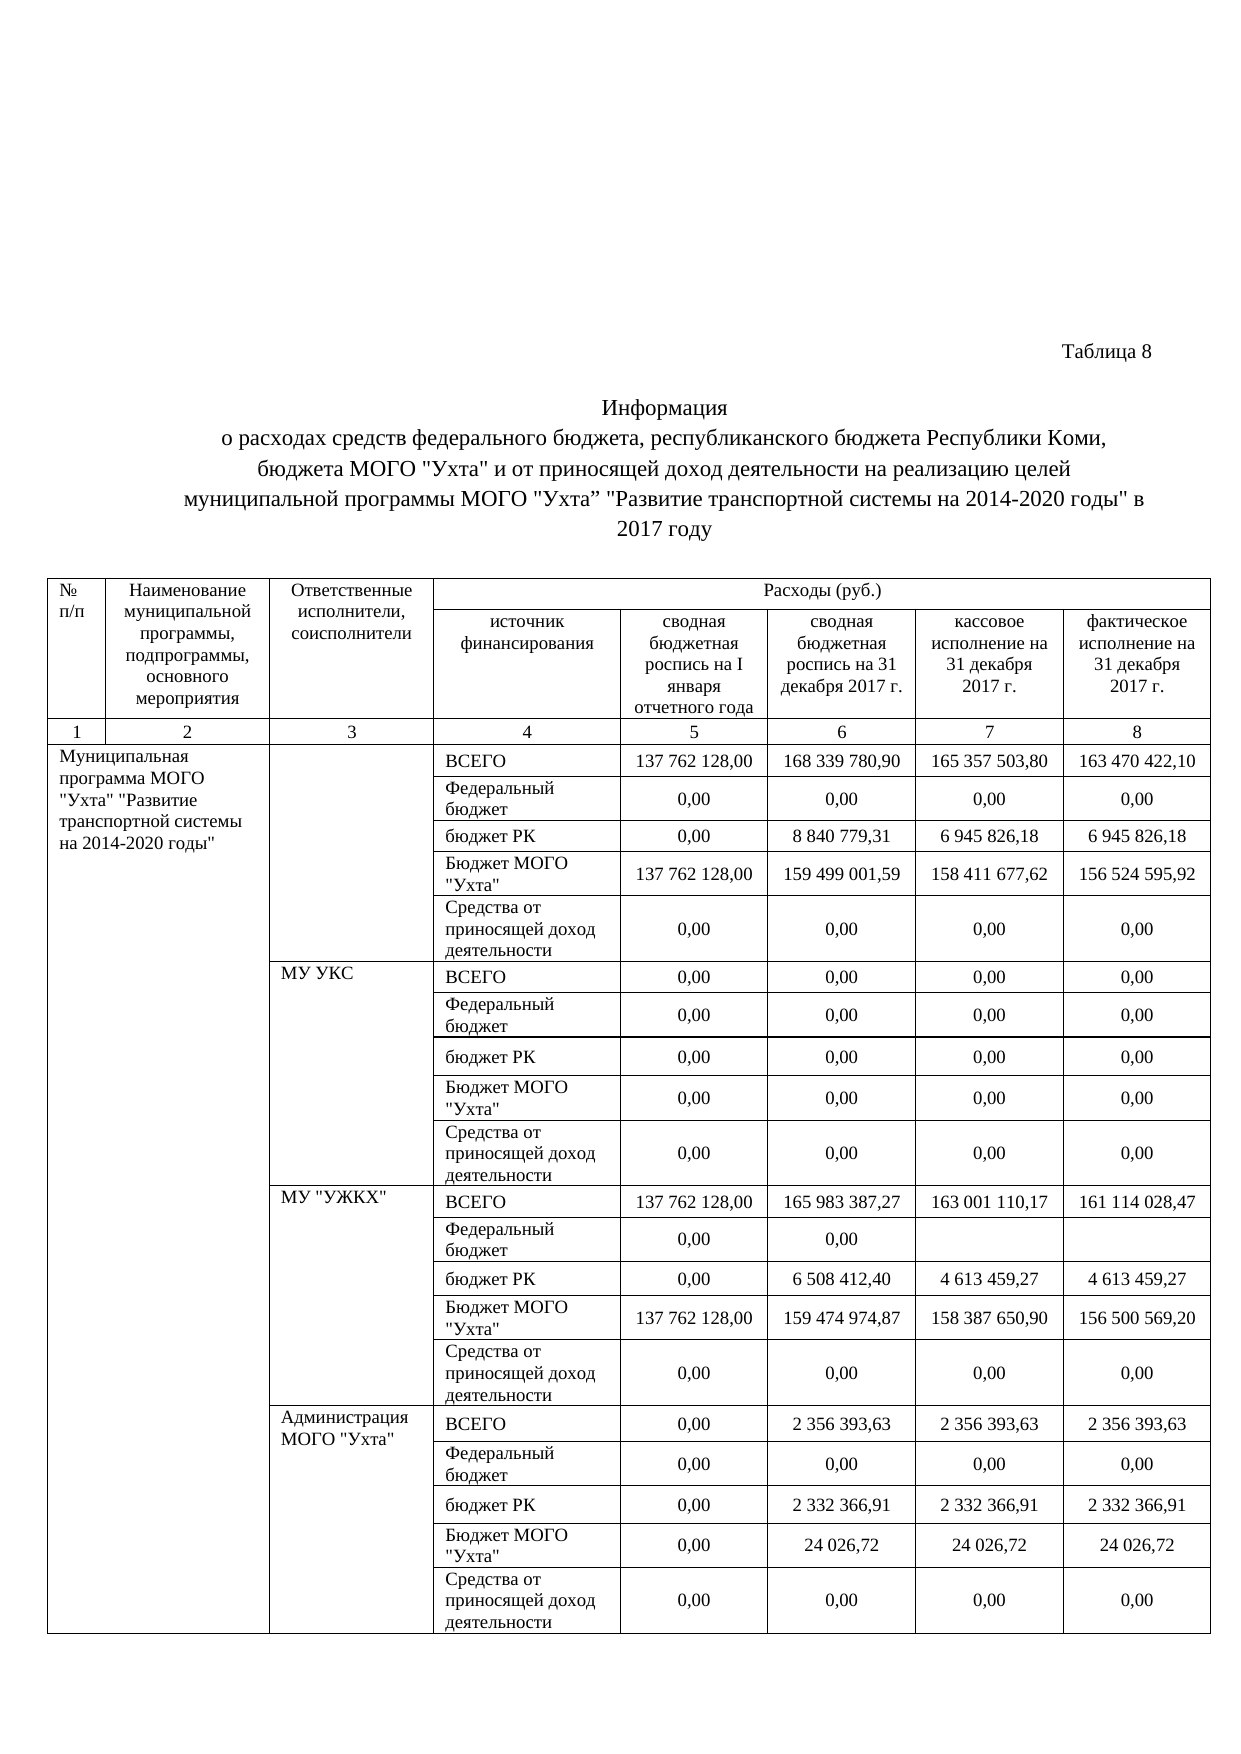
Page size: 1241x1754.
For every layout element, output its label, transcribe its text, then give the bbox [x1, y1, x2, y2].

table_cell 156 500 569,20 [1064, 1296, 1210, 1339]
table_cell 0,00 [621, 1340, 767, 1405]
table_cell 0,00 [1064, 993, 1210, 1036]
table_cell 0,00 [916, 993, 1063, 1036]
table_cell 0,00 [621, 1406, 767, 1441]
table_cell бюджет РК [434, 1486, 620, 1523]
table_header Ответственные исполнители, соисполнители [270, 579, 433, 718]
table_cell 165 983 387,27 [768, 1186, 915, 1217]
table_cell 137 762 128,00 [621, 1186, 767, 1217]
table_cell 0,00 [916, 1038, 1063, 1075]
table_cell бюджет РК [434, 1262, 620, 1295]
table_cell Бюджет МОГО "Ухта" [434, 1524, 620, 1567]
table_cell 0,00 [768, 777, 915, 820]
table_cell 24 026,72 [768, 1524, 915, 1567]
table_cell 0,00 [768, 1218, 915, 1261]
table_cell 0,00 [621, 896, 767, 961]
table_cell 0,00 [916, 1442, 1063, 1485]
table_cell Федеральный бюджет [434, 777, 620, 820]
table_cell 137 762 128,00 [621, 745, 767, 776]
table_cell 4 613 459,27 [916, 1262, 1063, 1295]
table_cell бюджет РК [434, 821, 620, 851]
table_cell Федеральный бюджет [434, 1218, 620, 1261]
table_cell 158 411 677,62 [916, 852, 1063, 895]
table_cell 2 356 393,63 [1064, 1406, 1210, 1441]
table_cell 0,00 [768, 1568, 915, 1632]
table_cell 137 762 128,00 [621, 852, 767, 895]
table_cell ВСЕГО [434, 962, 620, 992]
table_cell 0,00 [621, 962, 767, 992]
table_cell 0,00 [768, 1121, 915, 1185]
text 2017 году [177, 515, 1152, 573]
table_cell 0,00 [916, 962, 1063, 992]
table_cell 168 339 780,90 [768, 745, 915, 776]
table_cell фактическое исполнение на 31 декабря 2017 г. [1064, 610, 1210, 718]
table_cell МУ УКС [270, 962, 433, 1185]
table_cell 24 026,72 [916, 1524, 1063, 1567]
table_cell [270, 745, 433, 961]
table_cell 0,00 [916, 777, 1063, 820]
table_cell 0,00 [621, 1442, 767, 1485]
table_cell 163 470 422,10 [1064, 745, 1210, 776]
table_cell 0,00 [916, 1568, 1063, 1632]
table_cell 0,00 [768, 962, 915, 992]
table_cell МУ "УЖКХ" [270, 1186, 433, 1405]
table_cell 4 613 459,27 [1064, 1262, 1210, 1295]
table_cell Средства от приносящей доход деятельности [434, 1568, 620, 1632]
table_cell Муниципальная программа МОГО "Ухта" "Развитие транспортной системы на 2014-2020 годы" [48, 745, 269, 1632]
table_cell 0,00 [768, 896, 915, 961]
table_cell ВСЕГО [434, 745, 620, 776]
table_cell сводная бюджетная роспись на 31 декабря 2017 г. [768, 610, 915, 718]
table_cell 137 762 128,00 [621, 1296, 767, 1339]
table_cell 156 524 595,92 [1064, 852, 1210, 895]
table_cell 0,00 [621, 993, 767, 1036]
table_cell 0,00 [1064, 1442, 1210, 1485]
table_cell 2 [106, 719, 269, 744]
table_cell 0,00 [768, 1442, 915, 1485]
table_cell 0,00 [1064, 777, 1210, 820]
table_cell 165 357 503,80 [916, 745, 1063, 776]
table_cell 2 332 366,91 [768, 1486, 915, 1523]
table_cell 4 [434, 719, 620, 744]
table_cell 0,00 [621, 1262, 767, 1295]
text Информация [177, 394, 1152, 421]
table_cell 0,00 [916, 1121, 1063, 1185]
table_cell 8 [1064, 719, 1210, 744]
table_cell 0,00 [1064, 1568, 1210, 1632]
text Таблица 8 [177, 339, 1152, 363]
table_cell 0,00 [768, 1340, 915, 1405]
table_cell 158 387 650,90 [916, 1296, 1063, 1339]
table_cell 0,00 [621, 1524, 767, 1567]
table_header Расходы (руб.) [434, 579, 1210, 609]
table_cell 0,00 [768, 1038, 915, 1075]
table_cell 2 356 393,63 [768, 1406, 915, 1441]
table_cell Федеральный бюджет [434, 1442, 620, 1485]
table_cell 3 [270, 719, 433, 744]
table_cell 2 356 393,63 [916, 1406, 1063, 1441]
table_cell 0,00 [768, 1076, 915, 1119]
table_cell Средства от приносящей доход деятельности [434, 896, 620, 961]
table_cell 0,00 [621, 1121, 767, 1185]
table_cell 159 499 001,59 [768, 852, 915, 895]
table_cell [916, 1218, 1063, 1261]
table_cell 161 114 028,47 [1064, 1186, 1210, 1217]
table_cell 0,00 [1064, 1121, 1210, 1185]
table_cell 2 332 366,91 [1064, 1486, 1210, 1523]
table_header № п/п [48, 579, 105, 718]
text о расходах средств федерального бюджета, республиканского бюджета Республики Коми, бюджета МОГО "Ухта" и от приносящей доход деятельности на реализацию целей муниципальной программы МОГО "Ухта” "Развитие транспортной системы на 2014-2020 годы" в [177, 424, 1152, 511]
table_cell 0,00 [621, 1486, 767, 1523]
table_cell ВСЕГО [434, 1406, 620, 1441]
table_header Наименование муниципальной программы, подпрограммы, основного мероприятия [106, 579, 269, 718]
table_cell сводная бюджетная роспись на I января отчетного года [621, 610, 767, 718]
table_cell 0,00 [1064, 1340, 1210, 1405]
table_cell Бюджет МОГО "Ухта" [434, 1296, 620, 1339]
table_cell 163 001 110,17 [916, 1186, 1063, 1217]
table_cell 8 840 779,31 [768, 821, 915, 851]
table_cell 7 [916, 719, 1063, 744]
table_cell кассовое исполнение на 31 декабря 2017 г. [916, 610, 1063, 718]
table_cell 0,00 [621, 1568, 767, 1632]
table_cell 5 [621, 719, 767, 744]
table_cell Бюджет МОГО "Ухта" [434, 1076, 620, 1119]
table_cell [1064, 1218, 1210, 1261]
table_cell 1 [48, 719, 105, 744]
table_cell Администрация МОГО "Ухта" [270, 1406, 433, 1632]
table_cell бюджет РК [434, 1038, 620, 1075]
table_cell 0,00 [1064, 1076, 1210, 1119]
table_cell 0,00 [768, 993, 915, 1036]
table_cell 6 945 826,18 [1064, 821, 1210, 851]
table_cell 159 474 974,87 [768, 1296, 915, 1339]
table_cell Бюджет МОГО "Ухта" [434, 852, 620, 895]
table_cell 0,00 [1064, 1038, 1210, 1075]
table_cell 2 332 366,91 [916, 1486, 1063, 1523]
table_cell 0,00 [916, 896, 1063, 961]
table_cell 0,00 [621, 1076, 767, 1119]
table_cell Федеральный бюджет [434, 993, 620, 1036]
table_cell 0,00 [621, 777, 767, 820]
table_cell Средства от приносящей доход деятельности [434, 1121, 620, 1185]
table_cell 6 508 412,40 [768, 1262, 915, 1295]
table_cell Средства от приносящей доход деятельности [434, 1340, 620, 1405]
table_cell 0,00 [621, 821, 767, 851]
table_cell источник финансирования [434, 610, 620, 718]
table_cell 0,00 [621, 1218, 767, 1261]
table_cell 0,00 [916, 1076, 1063, 1119]
table_cell ВСЕГО [434, 1186, 620, 1217]
table_cell 6 945 826,18 [916, 821, 1063, 851]
table_cell 0,00 [1064, 962, 1210, 992]
table_cell 0,00 [916, 1340, 1063, 1405]
table_cell 0,00 [1064, 896, 1210, 961]
table_cell 24 026,72 [1064, 1524, 1210, 1567]
table_cell 0,00 [621, 1038, 767, 1075]
table_cell 6 [768, 719, 915, 744]
